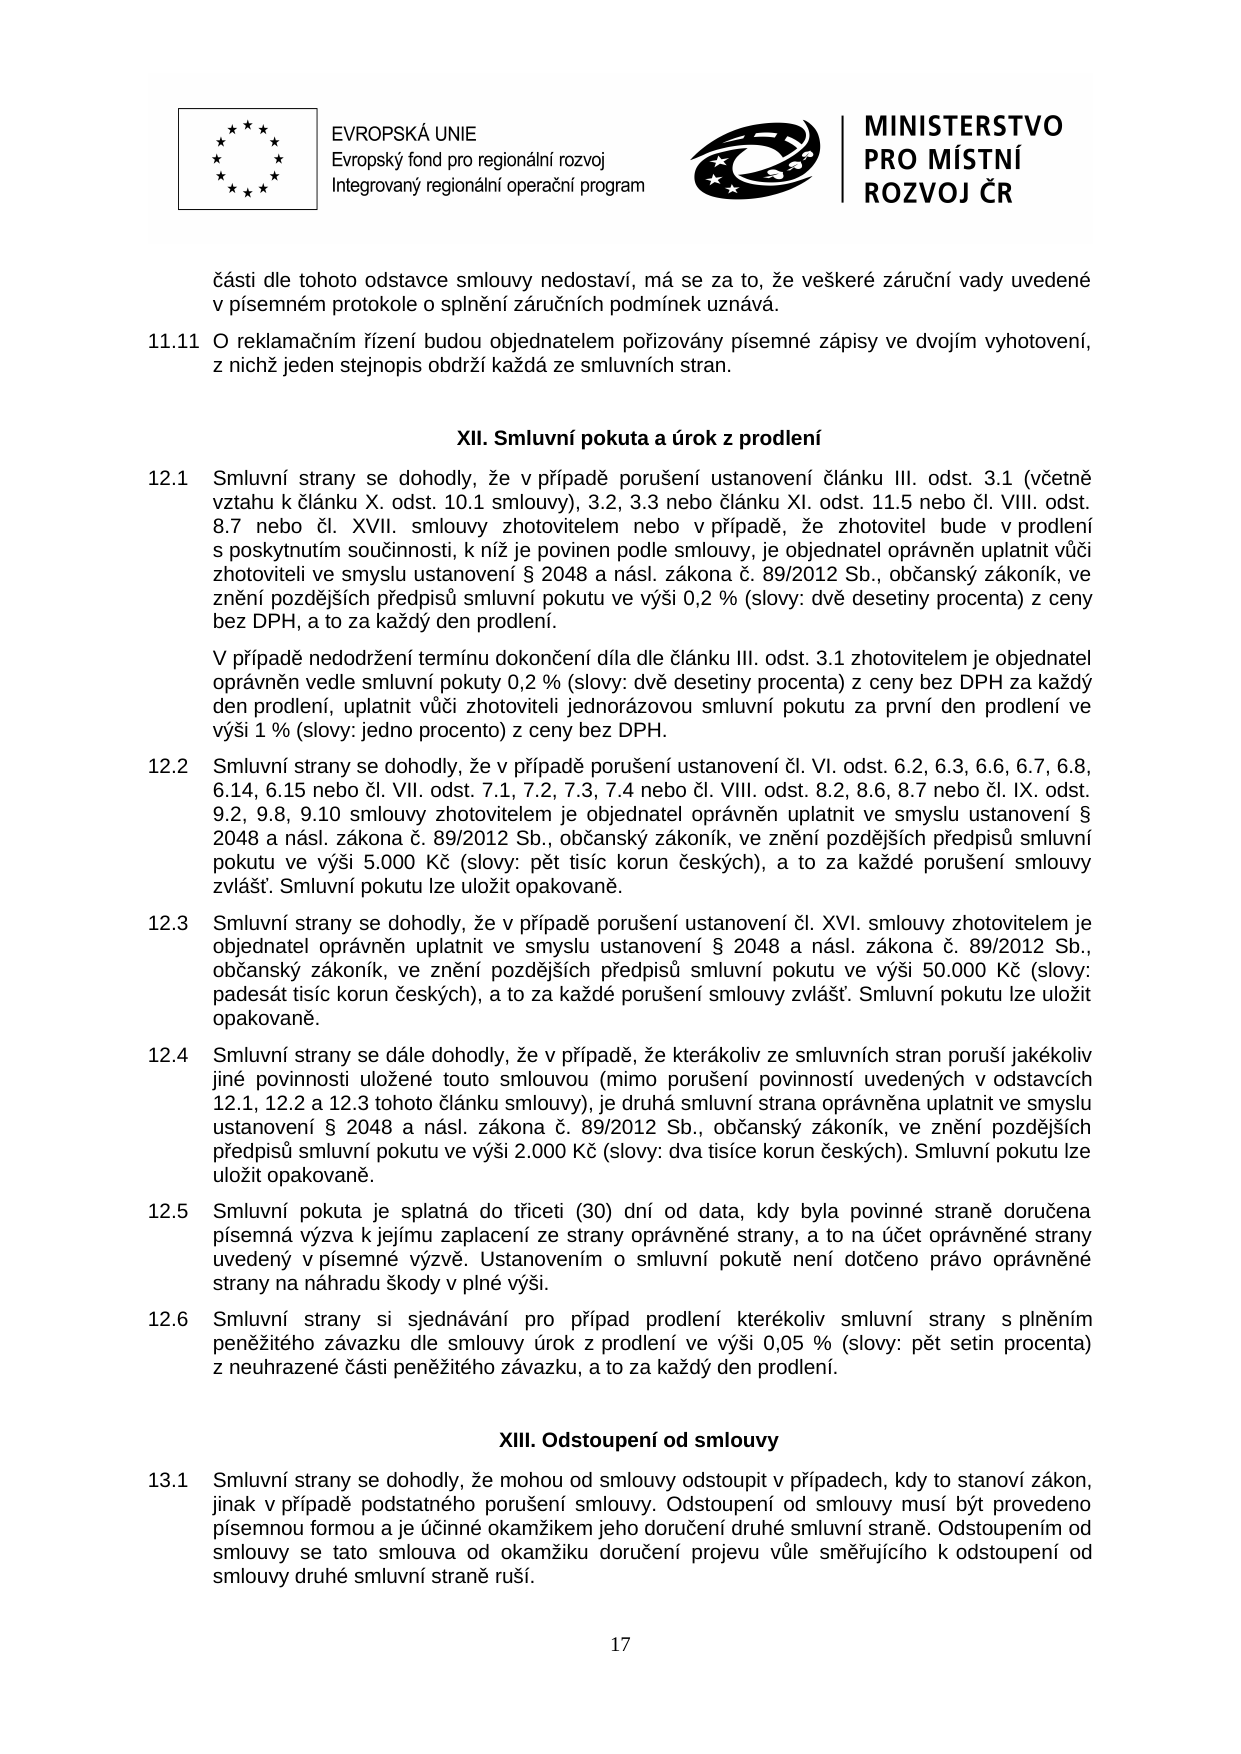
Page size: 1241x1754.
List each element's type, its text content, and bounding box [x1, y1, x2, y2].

list Smluvní pokuta a úrok z prodlení [185, 426, 1093, 449]
list Smluvní strany se dále dohodly, že v případě, že kterákoliv ze smluvních stran poruší jakékoliv jiné povinnosti uložené touto smlouvou (mimo porušení povinností uvedených v odstavcích 12.1, 12.2 a 12.3 tohoto článku smlouvy), je druhá smluvní strana oprávněna uplatnit ve smyslu ustanovení § 2048 a násl. zákona č. 89/2012 Sb., občanský zákoník, ve znění pozdějších předpisů smluvní pokutu ve výši 2.000 Kč (slovy: dva tisíce korun českých). Smluvní pokutu lze uložit opakovaně. [148, 1043, 1093, 1186]
list Smluvní pokuta je splatná do třiceti (30) dní od data, kdy byla povinné straně doručena písemná výzva k jejímu zaplacení ze strany oprávněné strany, a to na účet oprávněné strany uvedený v písemné výzvě. Ustanovením o smluvní pokutě není dotčeno právo oprávněné strany na náhradu škody v plné výši. [148, 1199, 1093, 1295]
list Odstoupení od smlouvy [185, 1428, 1093, 1452]
list Smluvní strany si sjednávání pro případ prodlení kterékoliv smluvní strany s plněním peněžitého závazku dle smlouvy úrok z prodlení ve výši 0,05 % (slovy: pět setin procenta) z neuhrazené části peněžitého závazku, a to za každý den prodlení. [148, 1307, 1093, 1379]
list Smluvní strany se dohodly, že v případě porušení ustanovení čl. XVI. smlouvy zhotovitelem je objednatel oprávněn uplatnit ve smyslu ustanovení § 2048 a násl. zákona č. 89/2012 Sb., občanský zákoník, ve znění pozdějších předpisů smluvní pokutu ve výši 50.000 Kč (slovy: padesát tisíc korun českých), a to za každé porušení smlouvy zvlášť. Smluvní pokutu lze uložit opakovaně. [148, 910, 1093, 1030]
list Smluvní strany se dohodly, že v případě porušení ustanovení čl. VI. odst. 6.2, 6.3, 6.6, 6.7, 6.8, 6.14, 6.15 nebo čl. VII. odst. 7.1, 7.2, 7.3, 7.4 nebo čl. VIII. odst. 8.2, 8.6, 8.7 nebo čl. IX. odst. 9.2, 9.8, 9.10 smlouvy zhotovitelem je objednatel oprávněn uplatnit ve smyslu ustanovení § 2048 a násl. zákona č. 89/2012 Sb., občanský zákoník, ve znění pozdějších předpisů smluvní pokutu ve výši 5.000 Kč (slovy: pět tisíc korun českých), a to za každé porušení smlouvy zvlášť. Smluvní pokutu lze uložit opakovaně. [148, 754, 1093, 898]
list Smluvní strany se dohodly, že v případě porušení ustanovení článku III. odst. 3.1 (včetně vztahu k článku X. odst. 10.1 smlouvy), 3.2, 3.3 nebo článku XI. odst. 11.5 nebo čl. VIII. odst. 8.7 nebo čl. XVII. smlouvy zhotovitelem nebo v případě, že zhotovitel bude v prodlení s poskytnutím součinnosti, k níž je povinen podle smlouvy, je objednatel oprávněn uplatnit vůči zhotoviteli ve smyslu ustanovení § 2048 a násl. zákona č. 89/2012 Sb., občanský zákoník, ve znění pozdějších předpisů smluvní pokutu ve výši 0,2 % (slovy: dvě desetiny procenta) z ceny bez DPH, a to za každý den prodlení. [148, 466, 1093, 633]
list O reklamačním řízení budou objednatelem pořizovány písemné zápisy ve dvojím vyhotovení, z nichž jeden stejnopis obdrží každá ze smluvních stran. [148, 328, 1093, 376]
list Smluvní strany se dohodly, že mohou od smlouvy odstoupit v případech, kdy to stanoví zákon, jinak v případě podstatného porušení smlouvy. Odstoupení od smlouvy musí být provedeno písemnou formou a je účinné okamžikem jeho doručení druhé smluvní straně. Odstoupením od smlouvy se tato smlouva od okamžiku doručení projevu vůle směřujícího k odstoupení od smlouvy druhé smluvní straně ruší. [148, 1468, 1093, 1588]
text V případě nedodržení termínu dokončení díla dle článku III. odst. 3.1 zhotovitelem je objednatel oprávněn vedle smluvní pokuty 0,2 % (slovy: dvě desetiny procenta) z ceny bez DPH za každý den prodlení, uplatnit vůči zhotoviteli jednorázovou smluvní pokutu za první den prodlení ve výši 1 % (slovy: jedno procento) z ceny bez DPH. [213, 646, 1093, 742]
picture [147, 73, 1093, 244]
